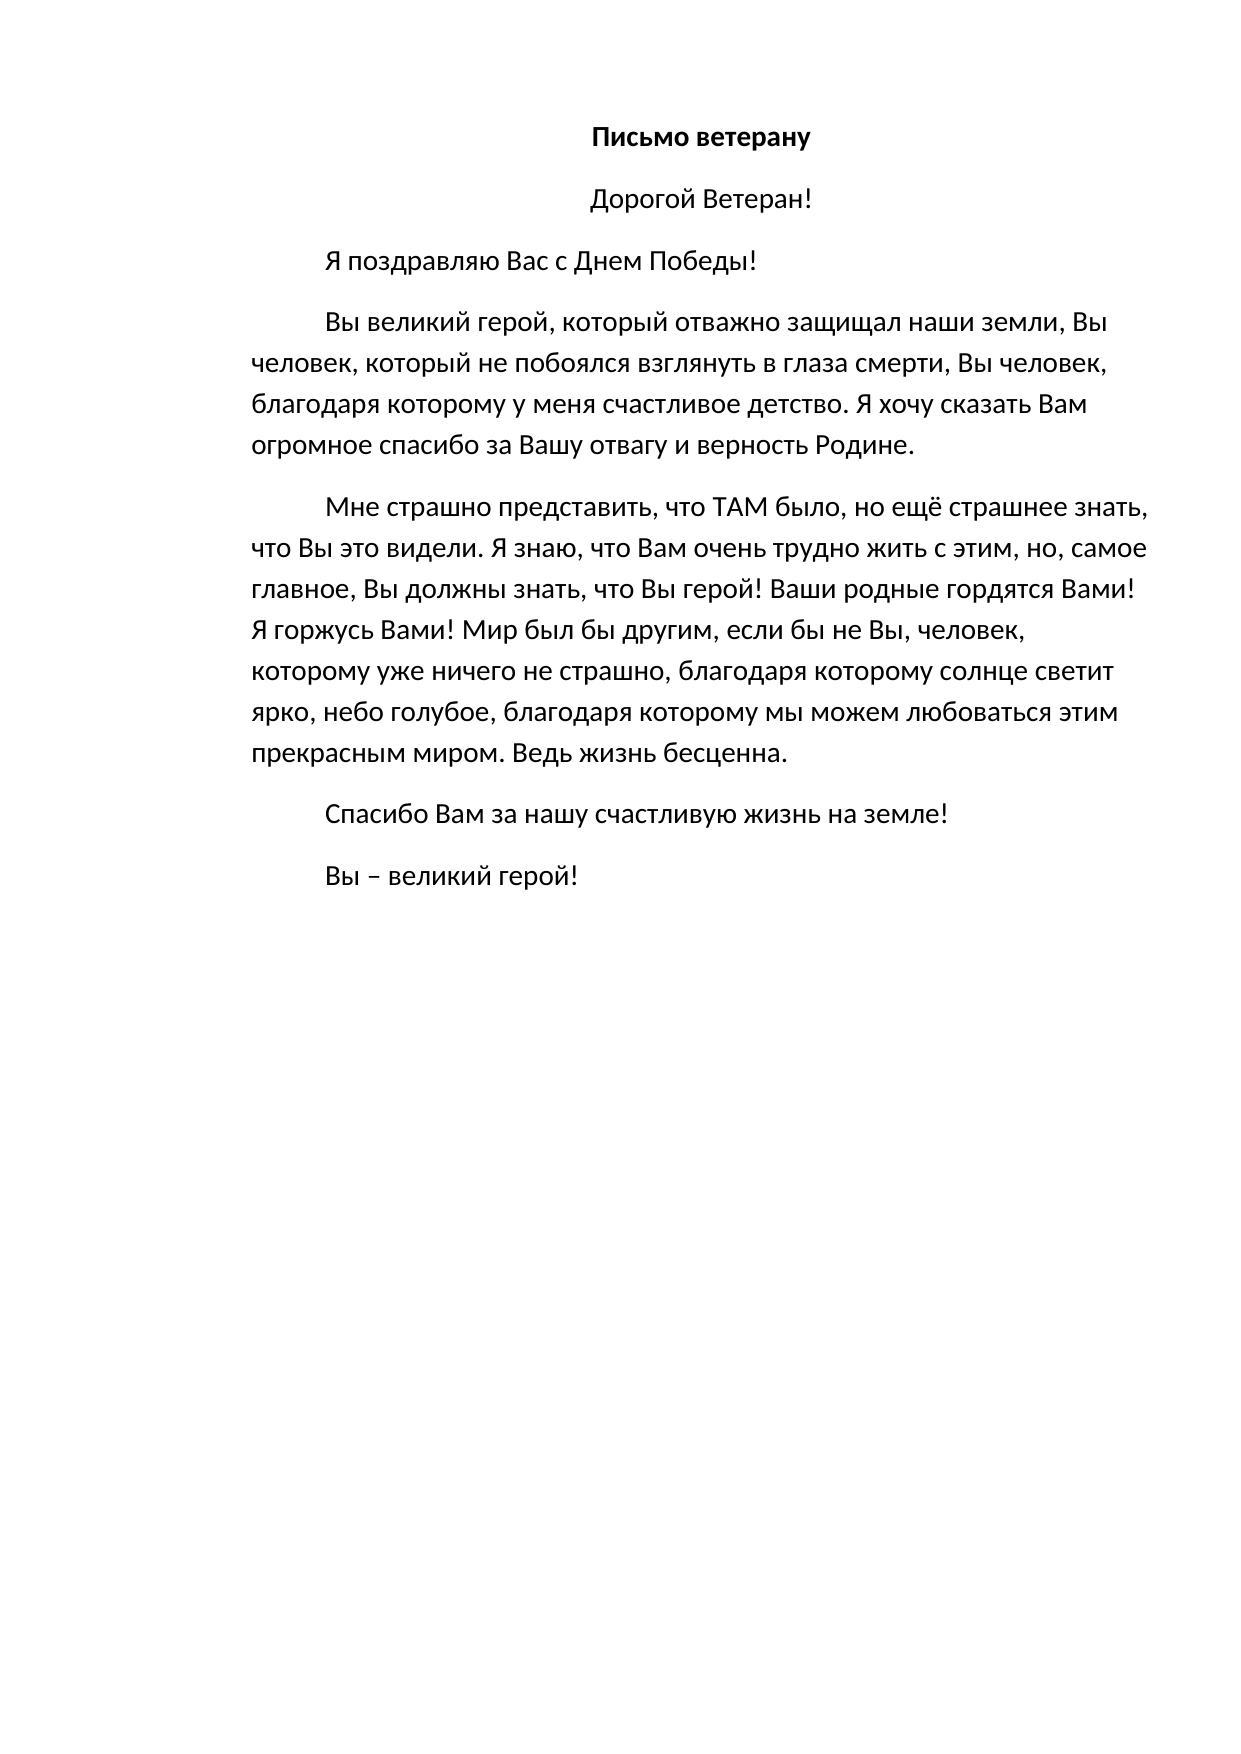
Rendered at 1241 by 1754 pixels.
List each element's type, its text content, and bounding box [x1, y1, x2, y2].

text Дорогой Ветеран! [177, 180, 1152, 216]
text Вы – великий герой! [251, 857, 1152, 893]
text Письмо ветерану [177, 118, 1152, 154]
text Я поздравляю Вас с Днем Победы! [251, 242, 1152, 277]
text Мне страшно представить, что ТАМ было, но ещё страшнее знать, что Вы это видели. Я знаю, что Вам очень трудно жить с этим, но, самое главное, Вы должны знать, что Вы герой! Ваши родные гордятся Вами! Я горжусь Вами! Мир был бы другим, если бы не Вы, человек, которому уже ничего не страшно, благодаря которому солнце светит ярко, небо голубое, благодаря которому мы можем любоваться этим прекрасным миром. Ведь жизнь бесценна. [251, 488, 1152, 769]
text Вы великий герой, который отважно защищал наши земли, Вы человек, который не побоялся взглянуть в глаза смерти, Вы человек, благодаря которому у меня счастливое детство. Я хочу сказать Вам огромное спасибо за Вашу отвагу и верность Родине. [251, 303, 1152, 462]
text Спасибо Вам за нашу счастливую жизнь на земле! [251, 795, 1152, 831]
